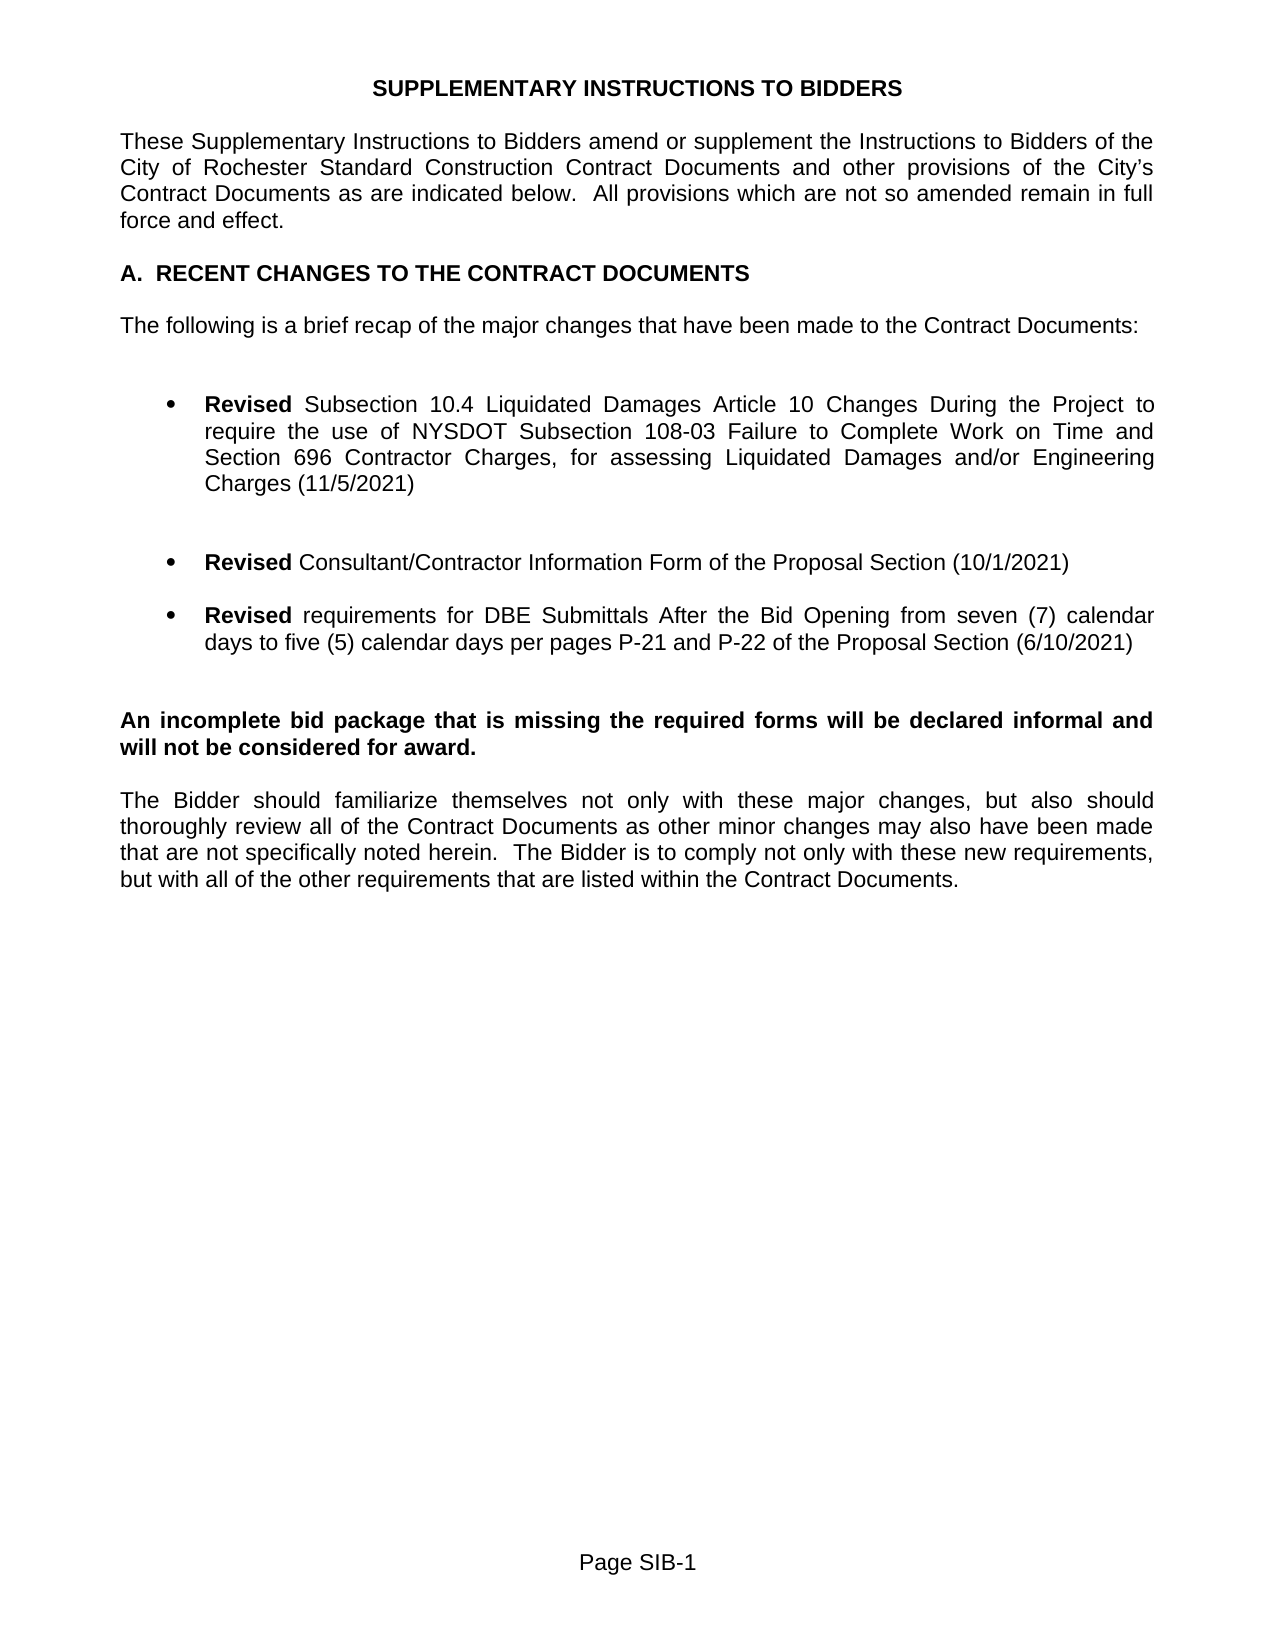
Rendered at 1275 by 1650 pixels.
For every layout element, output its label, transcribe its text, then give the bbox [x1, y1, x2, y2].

text These Supplementary Instructions to Bidders amend or supplement the Instructions to Bidders of the City of Rochester Standard Construction Contract Documents and other provisions of the City’s Contract Documents as are indicated below. All provisions which are not so amended remain in full force and effect. [120, 128, 1155, 233]
list Revised Subsection 10.4 Liquidated Damages Article 10 Changes During the Project to require the use of NYSDOT Subsection 108-03 Failure to Complete Work on Time and Section 696 Contractor Charges, for assessing Liquidated Damages and/or Engineering Charges (11/5/2021) [167, 391, 1155, 497]
text The Bidder should familiarize themselves not only with these major changes, but also should thoroughly review all of the Contract Documents as other minor changes may also have been made that are not specifically noted herein. The Bidder is to comply not only with these new requirements, but with all of the other requirements that are listed within the Contract Documents. [120, 787, 1155, 892]
text A. RECENT CHANGES TO THE CONTRACT DOCUMENTS [120, 259, 1155, 286]
list Revised Consultant/Contractor Information Form of the Proposal Section (10/1/2021) [167, 549, 1155, 576]
text The following is a brief recap of the major changes that have been made to the Contract Documents: [120, 312, 1155, 338]
text SUPPLEMENTARY INSTRUCTIONS TO BIDDERS [120, 75, 1155, 101]
list An incomplete bid package that is missing the required forms will be declared informal and will not be considered for award. [120, 707, 1155, 760]
list Revised requirements for DBE Submittals After the Bid Opening from seven (7) calendar days to five (5) calendar days per pages P-21 and P-22 of the Proposal Section (6/10/2021) [167, 602, 1155, 655]
